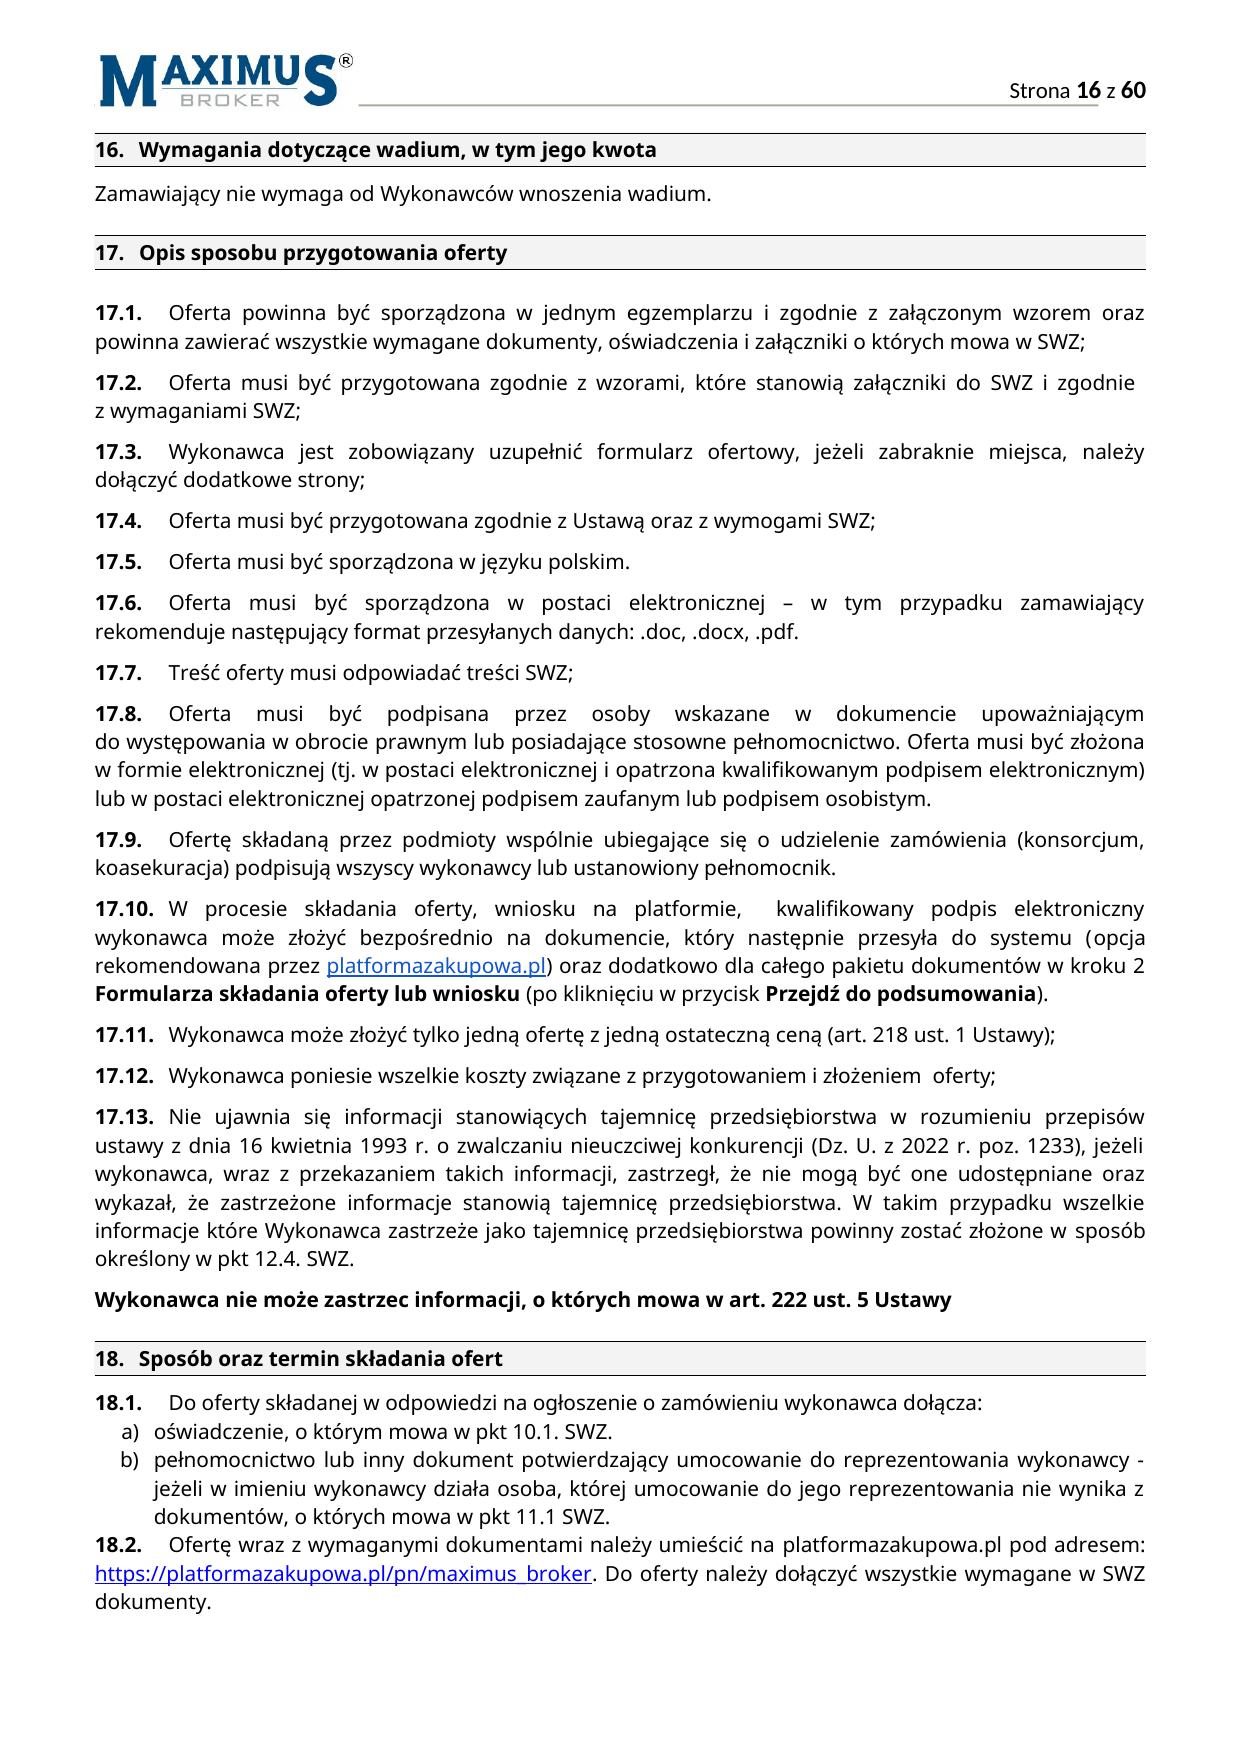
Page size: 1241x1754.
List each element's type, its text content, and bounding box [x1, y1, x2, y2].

list Nie ujawnia się informacji stanowiących tajemnicę przedsiębiorstwa w rozumieniu przepisów ustawy z dnia 16 kwietnia 1993 r. o zwalczaniu nieuczciwej konkurencji (Dz. U. z 2022 r. poz. 1233), jeżeli wykonawca, wraz z przekazaniem takich informacji, zastrzegł, że nie mogą być one udostępniane oraz wykazał, że zastrzeżone informacje stanowią tajemnicę przedsiębiorstwa. W takim przypadku wszelkie informacje które Wykonawca zastrzeże jako tajemnicę przedsiębiorstwa powinny zostać złożone w sposób określony w pkt 12.4. SWZ. [94, 1102, 1146, 1273]
list Ofertę wraz z wymaganymi dokumentami należy umieścić na platformazakupowa.pl pod adresem: https://platformazakupowa.pl/pn/maximus_broker. Do oferty należy dołączyć wszystkie wymagane w SWZ dokumenty. [94, 1531, 1146, 1616]
list Wykonawca jest zobowiązany uzupełnić formularz ofertowy, jeżeli zabraknie miejsca, należy dołączyć dodatkowe strony; [94, 437, 1146, 494]
list Ofertę składaną przez podmioty wspólnie ubiegające się o udzielenie zamówienia (konsorcjum, koasekuracja) podpisują wszyscy wykonawcy lub ustanowiony pełnomocnik. [94, 825, 1146, 882]
list pełnomocnictwo lub inny dokument potwierdzający umocowanie do reprezentowania wykonawcy - jeżeli w imieniu wykonawcy działa osoba, której umocowanie do jego reprezentowania nie wynika z dokumentów, o których mowa w pkt 11.1 SWZ. [139, 1445, 1146, 1531]
subtitle Sposób oraz termin składania ofert [94, 1342, 1146, 1376]
picture [94, 50, 359, 111]
list Oferta musi być przygotowana zgodnie z wzorami, które stanowią załączniki do SWZ i zgodnie z wymaganiami SWZ; [94, 368, 1146, 424]
list oświadczenie, o którym mowa w pkt 10.1. SWZ. [139, 1417, 1146, 1445]
list Oferta musi być sporządzona w języku polskim. [94, 547, 1146, 576]
list Treść oferty musi odpowiadać treści SWZ; [94, 658, 1146, 686]
list Oferta powinna być sporządzona w jednym egzemplarzu i zgodnie z załączonym wzorem oraz powinna zawierać wszystkie wymagane dokumenty, oświadczenia i załączniki o których mowa w SWZ; [94, 298, 1146, 355]
subtitle Wymagania dotyczące wadium, w tym jego kwota [94, 134, 1146, 167]
text Wykonawca nie może zastrzec informacji, o których mowa w art. 222 ust. 5 Ustawy [94, 1286, 1146, 1314]
list Do oferty składanej w odpowiedzi na ogłoszenie o zamówieniu wykonawca dołącza: [94, 1388, 1146, 1417]
text Zamawiający nie wymaga od Wykonawców wnoszenia wadium. [94, 179, 1146, 208]
list Oferta musi być sporządzona w postaci elektronicznej – w tym przypadku zamawiający rekomenduje następujący format przesyłanych danych: .doc, .docx, .pdf. [94, 588, 1146, 645]
list Oferta musi być przygotowana zgodnie z Ustawą oraz z wymogami SWZ; [94, 506, 1146, 535]
list Wykonawca poniesie wszelkie koszty związane z przygotowaniem i złożeniem oferty; [94, 1061, 1146, 1090]
subtitle Opis sposobu przygotowania oferty [94, 236, 1146, 270]
list Oferta musi być podpisana przez osoby wskazane w dokumencie upoważniającym do występowania w obrocie prawnym lub posiadające stosowne pełnomocnictwo. Oferta musi być złożona w formie elektronicznej (tj. w postaci elektronicznej i opatrzona kwalifikowanym podpisem elektronicznym) lub w postaci elektronicznej opatrzonej podpisem zaufanym lub podpisem osobistym. [94, 699, 1146, 812]
list W procesie składania oferty, wniosku na platformie, kwalifikowany podpis elektroniczny wykonawca może złożyć bezpośrednio na dokumencie, który następnie przesyła do systemu (opcja rekomendowana przez platformazakupowa.pl) oraz dodatkowo dla całego pakietu dokumentów w kroku 2 Formularza składania oferty lub wniosku (po kliknięciu w przycisk Przejdź do podsumowania). [94, 894, 1146, 1008]
list Wykonawca może złożyć tylko jedną ofertę z jedną ostateczną ceną (art. 218 ust. 1 Ustawy); [94, 1021, 1146, 1049]
